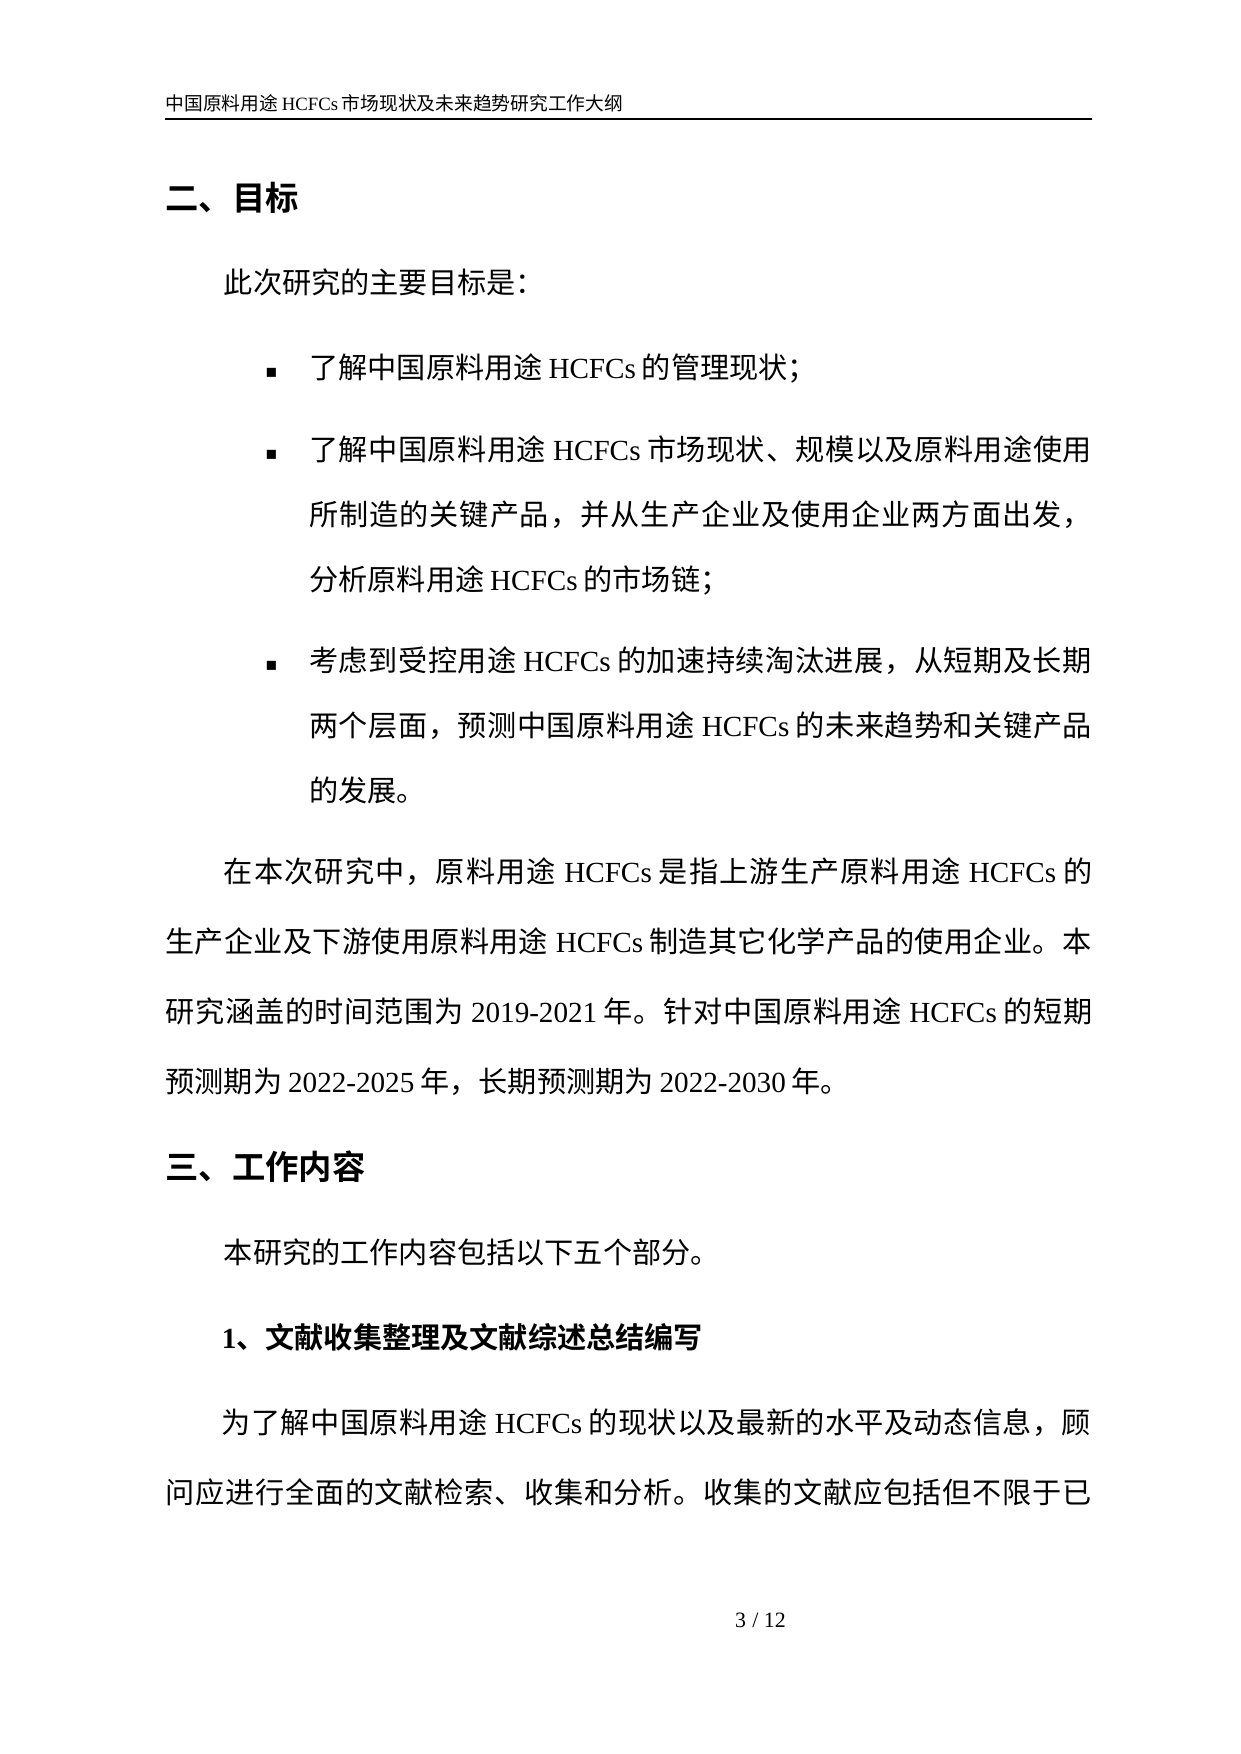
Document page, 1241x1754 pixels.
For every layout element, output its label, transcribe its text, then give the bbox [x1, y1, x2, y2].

text 此次研究的主要目标是： [165, 249, 1092, 314]
text 1、文献收集整理及文献综述总结编写 [222, 1303, 1092, 1368]
text 在本次研究中，原料用途HCFCs是指上游生产原料用途HCFCs的生产企业及下游使用原料用途HCFCs制造其它化学产品的使用企业。本研究涵盖的时间范围为2019-2021年。针对中国原料用途HCFCs的短期预测期为2022-2025年，长期预测期为2022-2030年。 [165, 837, 1092, 1113]
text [165, 1388, 1092, 1523]
list 考虑到受控用途HCFCs的加速持续淘汰进展，从短期及长期两个层面，预测中国原料用途HCFCs的未来趋势和关键产品的发展。 [265, 626, 1092, 821]
list 了解中国原料用途HCFCs市场现状、规模以及原料用途使用所制造的关键产品，并从生产企业及使用企业两方面出发，分析原料用途HCFCs的市场链； [265, 415, 1092, 610]
subtitle 三、工作内容 [165, 1133, 1092, 1198]
text 本研究的工作内容包括以下五个部分。 [165, 1218, 1092, 1283]
list 了解中国原料用途HCFCs的管理现状； [265, 334, 1092, 399]
subtitle 二、目标 [165, 163, 1092, 228]
